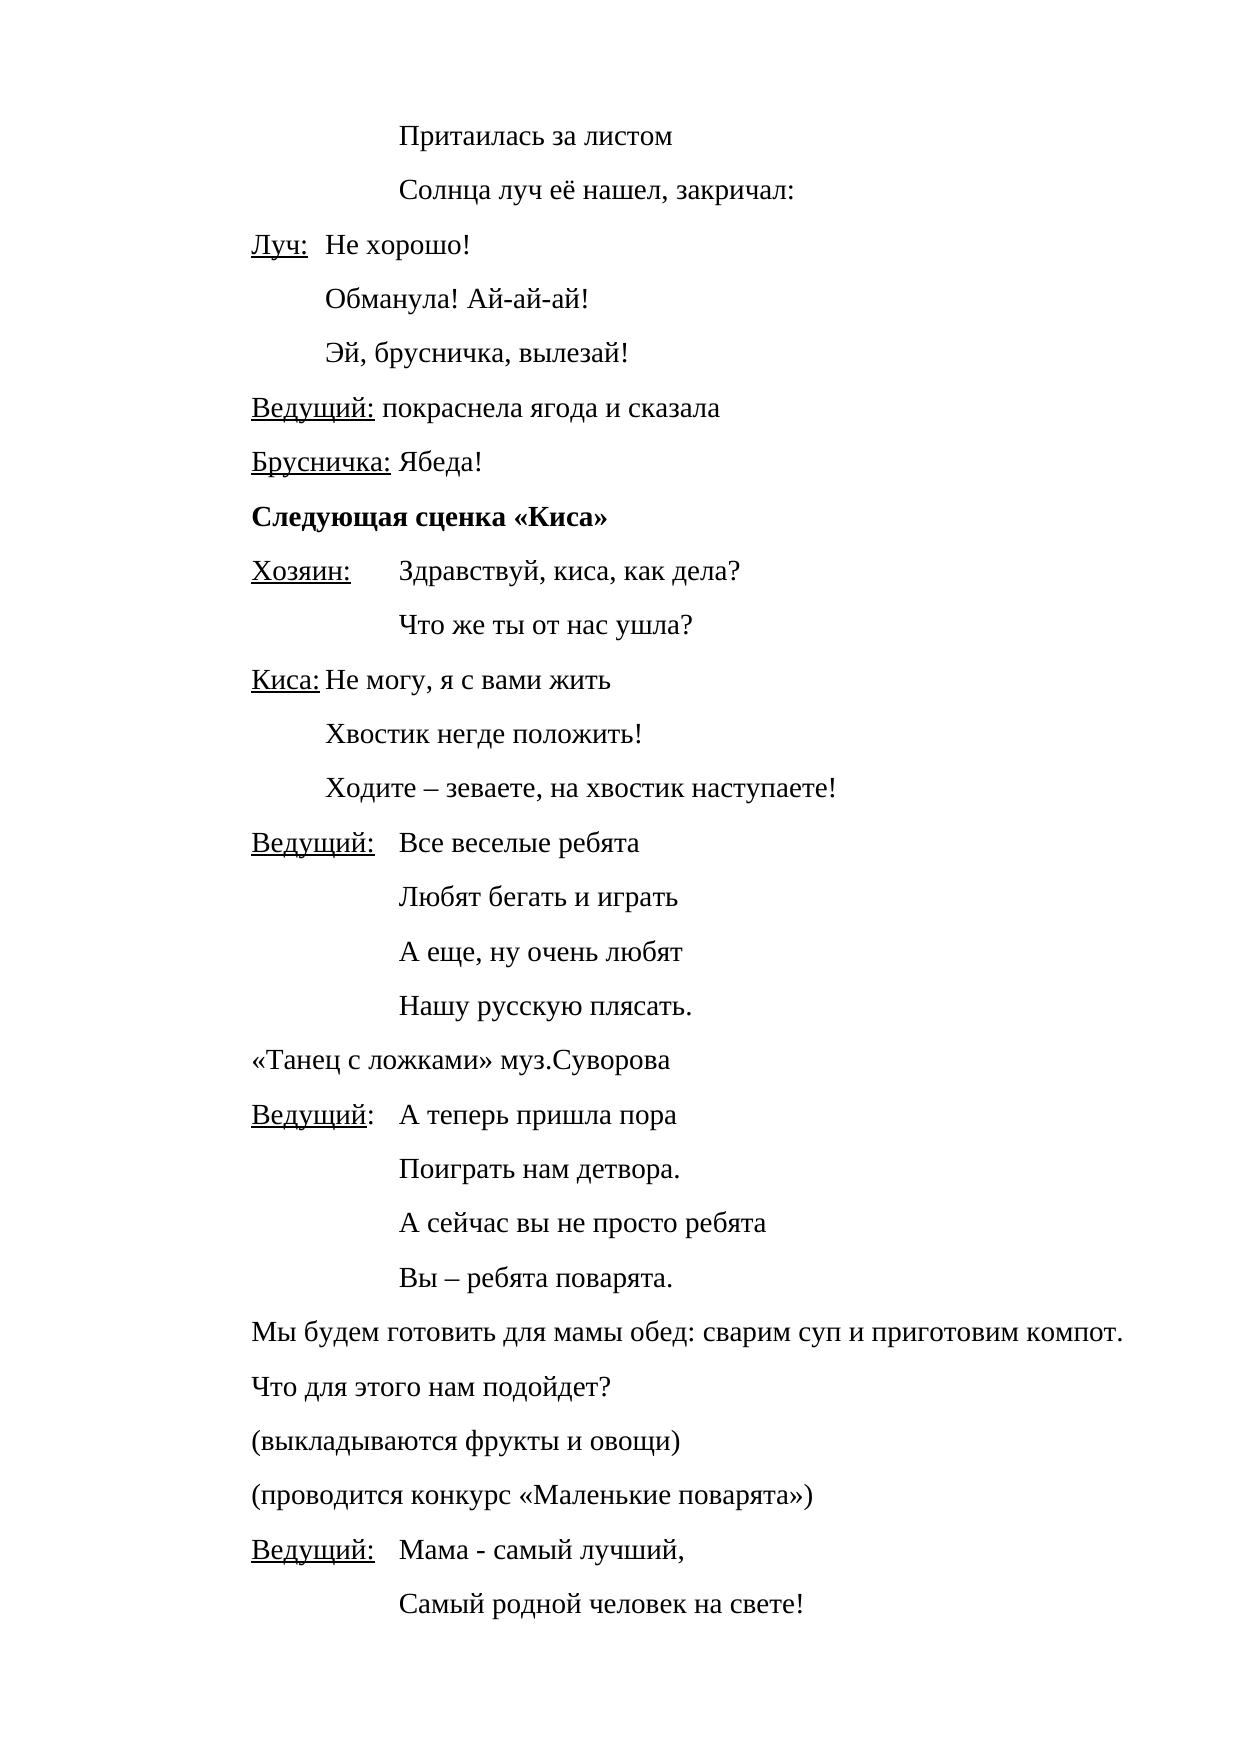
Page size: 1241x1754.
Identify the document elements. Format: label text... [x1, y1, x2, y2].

text Эй, брусничка, вылезай! [251, 336, 1152, 369]
text Поиграть нам детвора. [325, 1151, 1152, 1185]
text Хвостик негде положить! [251, 716, 1152, 750]
text Что же ты от нас ушла? [325, 607, 1152, 641]
text (проводится конкурс «Маленькие поварята») [251, 1477, 1152, 1511]
text Любят бегать и играть [325, 879, 1152, 913]
text Киса: Не могу, я с вами жить [251, 662, 1152, 695]
text Солнца луч её нашел, закричал: [325, 172, 1152, 206]
text Обманула! Ай-ай-ай! [325, 281, 1152, 315]
text Что для этого нам подойдет? [251, 1369, 1152, 1402]
text (выкладываются фрукты и овощи) [251, 1423, 1152, 1457]
text Ходите – зеваете, на хвостик наступаете! [251, 771, 1152, 804]
text Ведущий: А теперь пришла пора [251, 1097, 1152, 1130]
text А сейчас вы не просто ребята [325, 1206, 1152, 1239]
text Ведущий: покраснела ягода и сказала [251, 390, 1152, 423]
text Самый родной человек на свете! [325, 1586, 1152, 1620]
text Ведущий: Мама - самый лучший, [251, 1532, 1152, 1565]
text Хозяин: Здравствуй, киса, как дела? [251, 553, 1152, 587]
text Притаилась за листом [325, 118, 1152, 152]
text Вы – ребята поварята. [325, 1260, 1152, 1293]
text Луч: Не хорошо! [251, 227, 1152, 260]
text «Танец с ложками» муз.Суворова [251, 1042, 1152, 1076]
text Нашу русскую плясать. [325, 988, 1152, 1022]
text Мы будем готовить для мамы обед: сварим суп и приготовим компот. [251, 1314, 1152, 1348]
text Ведущий: Все веселые ребята [251, 825, 1152, 858]
text Следующая сценка «Киса» [251, 499, 1152, 532]
text Брусничка: Ябеда! [251, 444, 1152, 478]
text А еще, ну очень любят [325, 934, 1152, 967]
